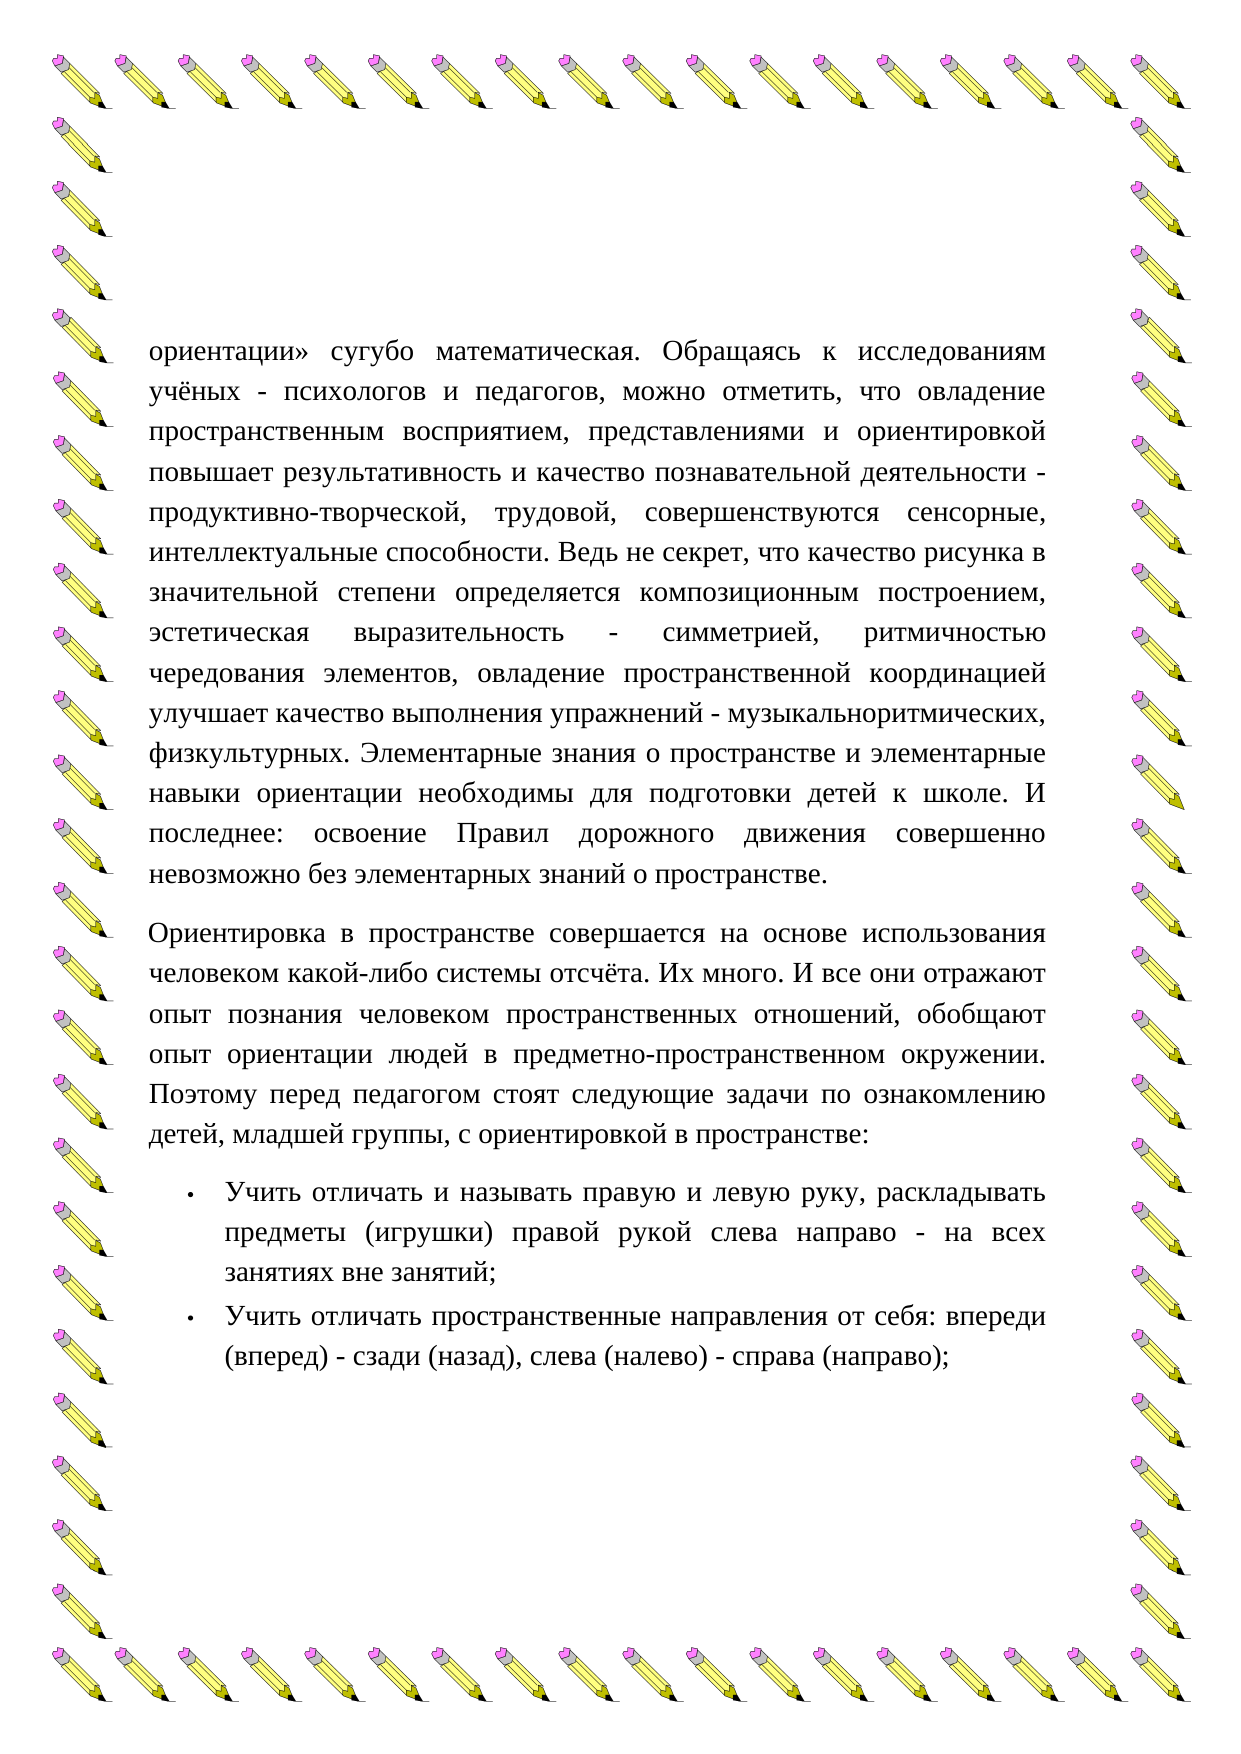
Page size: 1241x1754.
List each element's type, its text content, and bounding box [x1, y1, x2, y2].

picture [51, 53, 1192, 1702]
list Учить отличать и называть правую и левую руку, раскладывать предметы (игрушки) правой рукой слева направо - на всех занятиях вне занятий; [187, 1174, 1047, 1288]
list Учить отличать пространственные направления от себя: впереди (вперед) - сзади (назад), слева (налево) - справа (направо); [187, 1298, 1047, 1371]
text Ориентировка в пространстве совершается на основе использования человеком какой-либо системы отсчёта. Их много. И все они отражают опыт познания человеком пространственных отношений, обобщают опыт ориентации людей в предметно-пространственном окружении. Поэтому перед педагогом стоят следующие задачи по ознакомлению детей, младшей группы, с ориентировкой в пространстве: [148, 915, 1047, 1150]
